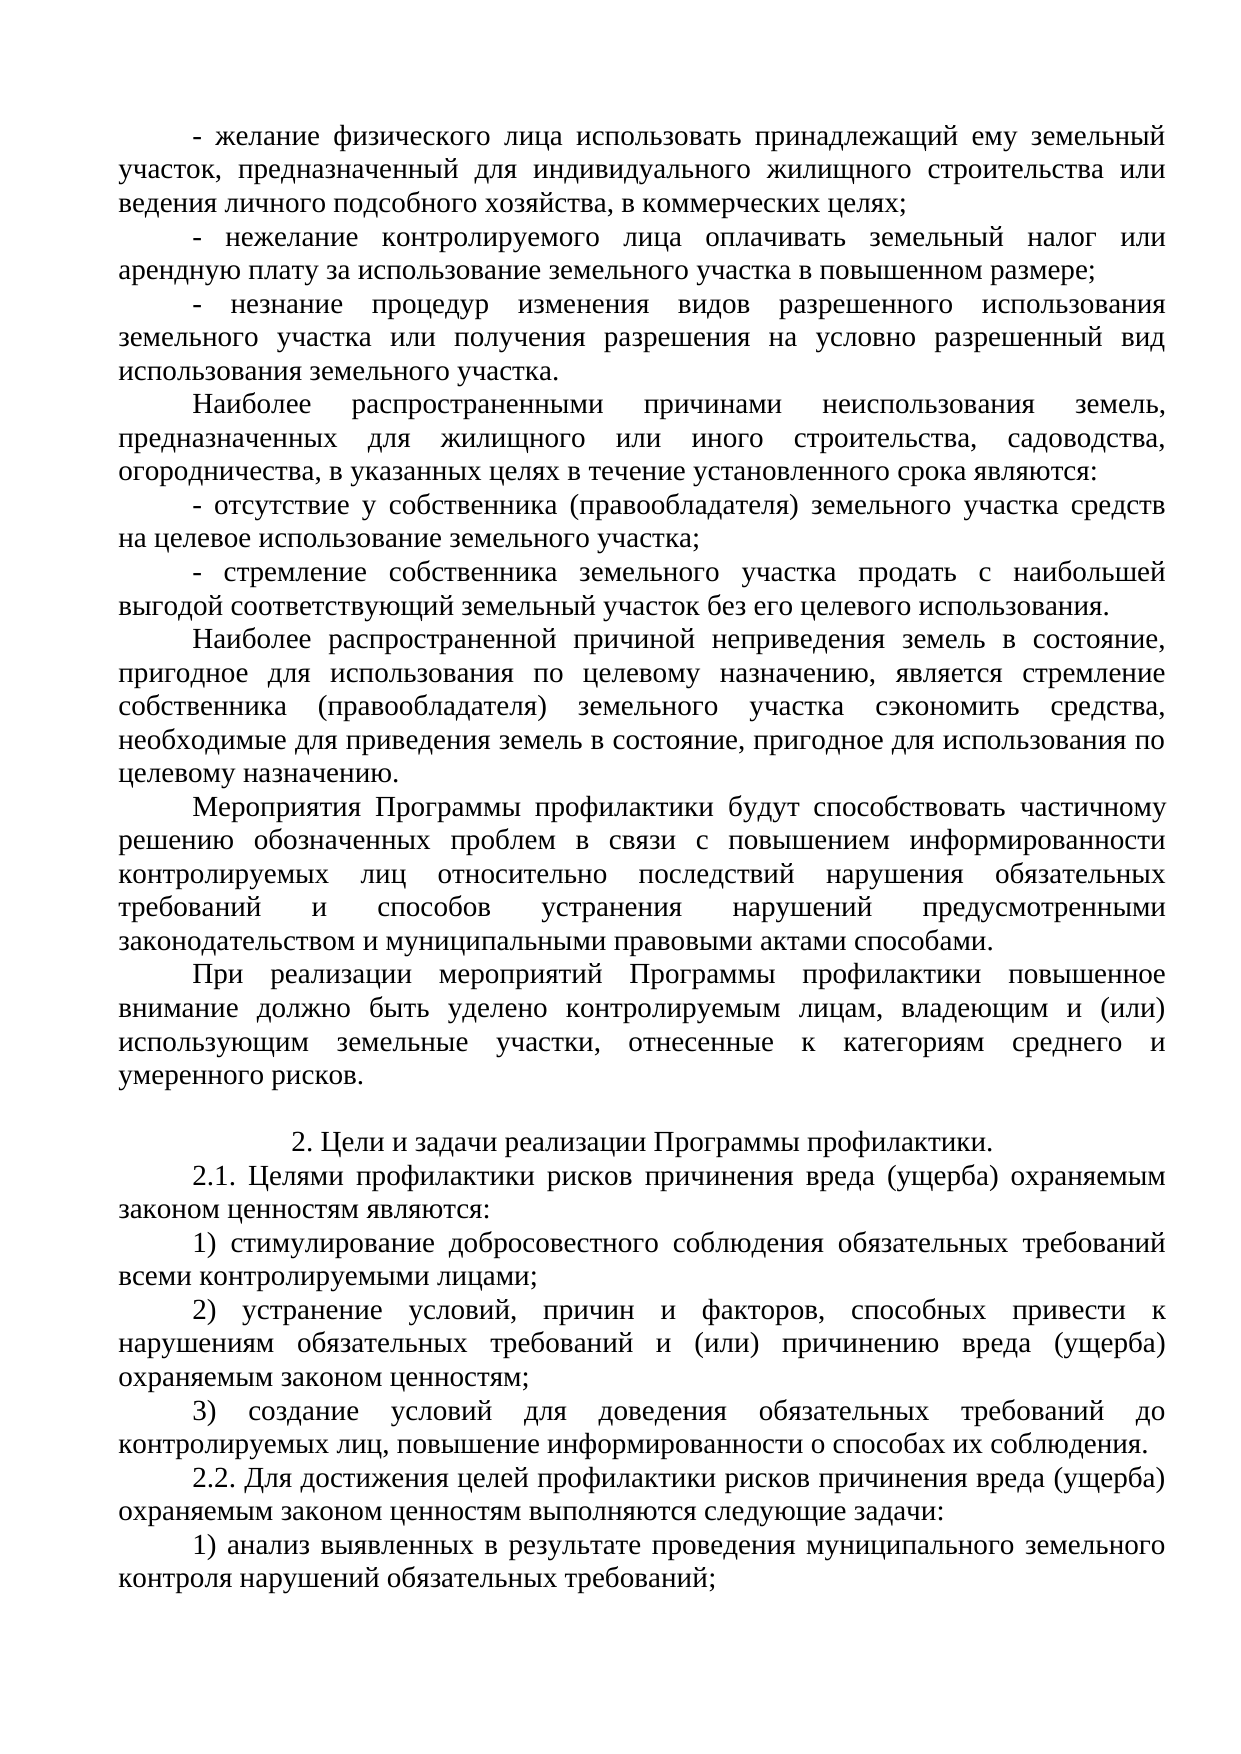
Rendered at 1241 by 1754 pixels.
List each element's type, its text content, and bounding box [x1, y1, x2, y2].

text 2.1. Целями профилактики рисков причинения вреда (ущерба) охраняемым законом ценностям являются: [118, 1158, 1167, 1225]
text - стремление собственника земельного участка продать с наибольшей выгодой соответствующий земельный участок без его целевого использования. [118, 554, 1167, 621]
text - незнание процедур изменения видов разрешенного использования земельного участка или получения разрешения на условно разрешенный вид использования земельного участка. [118, 286, 1167, 386]
text 2) устранение условий, причин и факторов, способных привести к нарушениям обязательных требований и (или) причинению вреда (ущерба) охраняемым законом ценностям; [118, 1292, 1167, 1393]
text - отсутствие у собственника (правообладателя) земельного участка средств на целевое использование земельного участка; [118, 487, 1167, 554]
text Наиболее распространенной причиной неприведения земель в состояние, пригодное для использования по целевому назначению, является стремление собственника (правообладателя) земельного участка сэкономить средства, необходимые для приведения земель в состояние, пригодное для использования по целевому назначению. [118, 621, 1167, 789]
text Мероприятия Программы профилактики будут способствовать частичному решению обозначенных проблем в связи с повышением информированности контролируемых лиц относительно последствий нарушения обязательных требований и способов устранения нарушений предусмотренными законодательством и муниципальными правовыми актами способами. [118, 789, 1167, 957]
text Наиболее распространенными причинами неиспользования земель, предназначенных для жилищного или иного строительства, садоводства, огородничества, в указанных целях в течение установленного срока являются: [118, 386, 1167, 487]
text 2. Цели и задачи реализации Программы профилактики. [118, 1124, 1167, 1158]
text - желание физического лица использовать принадлежащий ему земельный участок, предназначенный для индивидуального жилищного строительства или ведения личного подсобного хозяйства, в коммерческих целях; [118, 118, 1167, 219]
text При реализации мероприятий Программы профилактики повышенное внимание должно быть уделено контролируемым лицам, владеющим и (или) использующим земельные участки, отнесенные к категориям среднего и умеренного рисков. [118, 957, 1167, 1091]
text 3) создание условий для доведения обязательных требований до контролируемых лиц, повышение информированности о способах их соблюдения. [118, 1393, 1167, 1460]
text - нежелание контролируемого лица оплачивать земельный налог или арендную плату за использование земельного участка в повышенном размере; [118, 219, 1167, 286]
text 1) анализ выявленных в результате проведения муниципального земельного контроля нарушений обязательных требований; [118, 1527, 1167, 1594]
text 2.2. Для достижения целей профилактики рисков причинения вреда (ущерба) охраняемым законом ценностям выполняются следующие задачи: [118, 1460, 1167, 1527]
text 1) стимулирование добросовестного соблюдения обязательных требований всеми контролируемыми лицами; [118, 1225, 1167, 1292]
